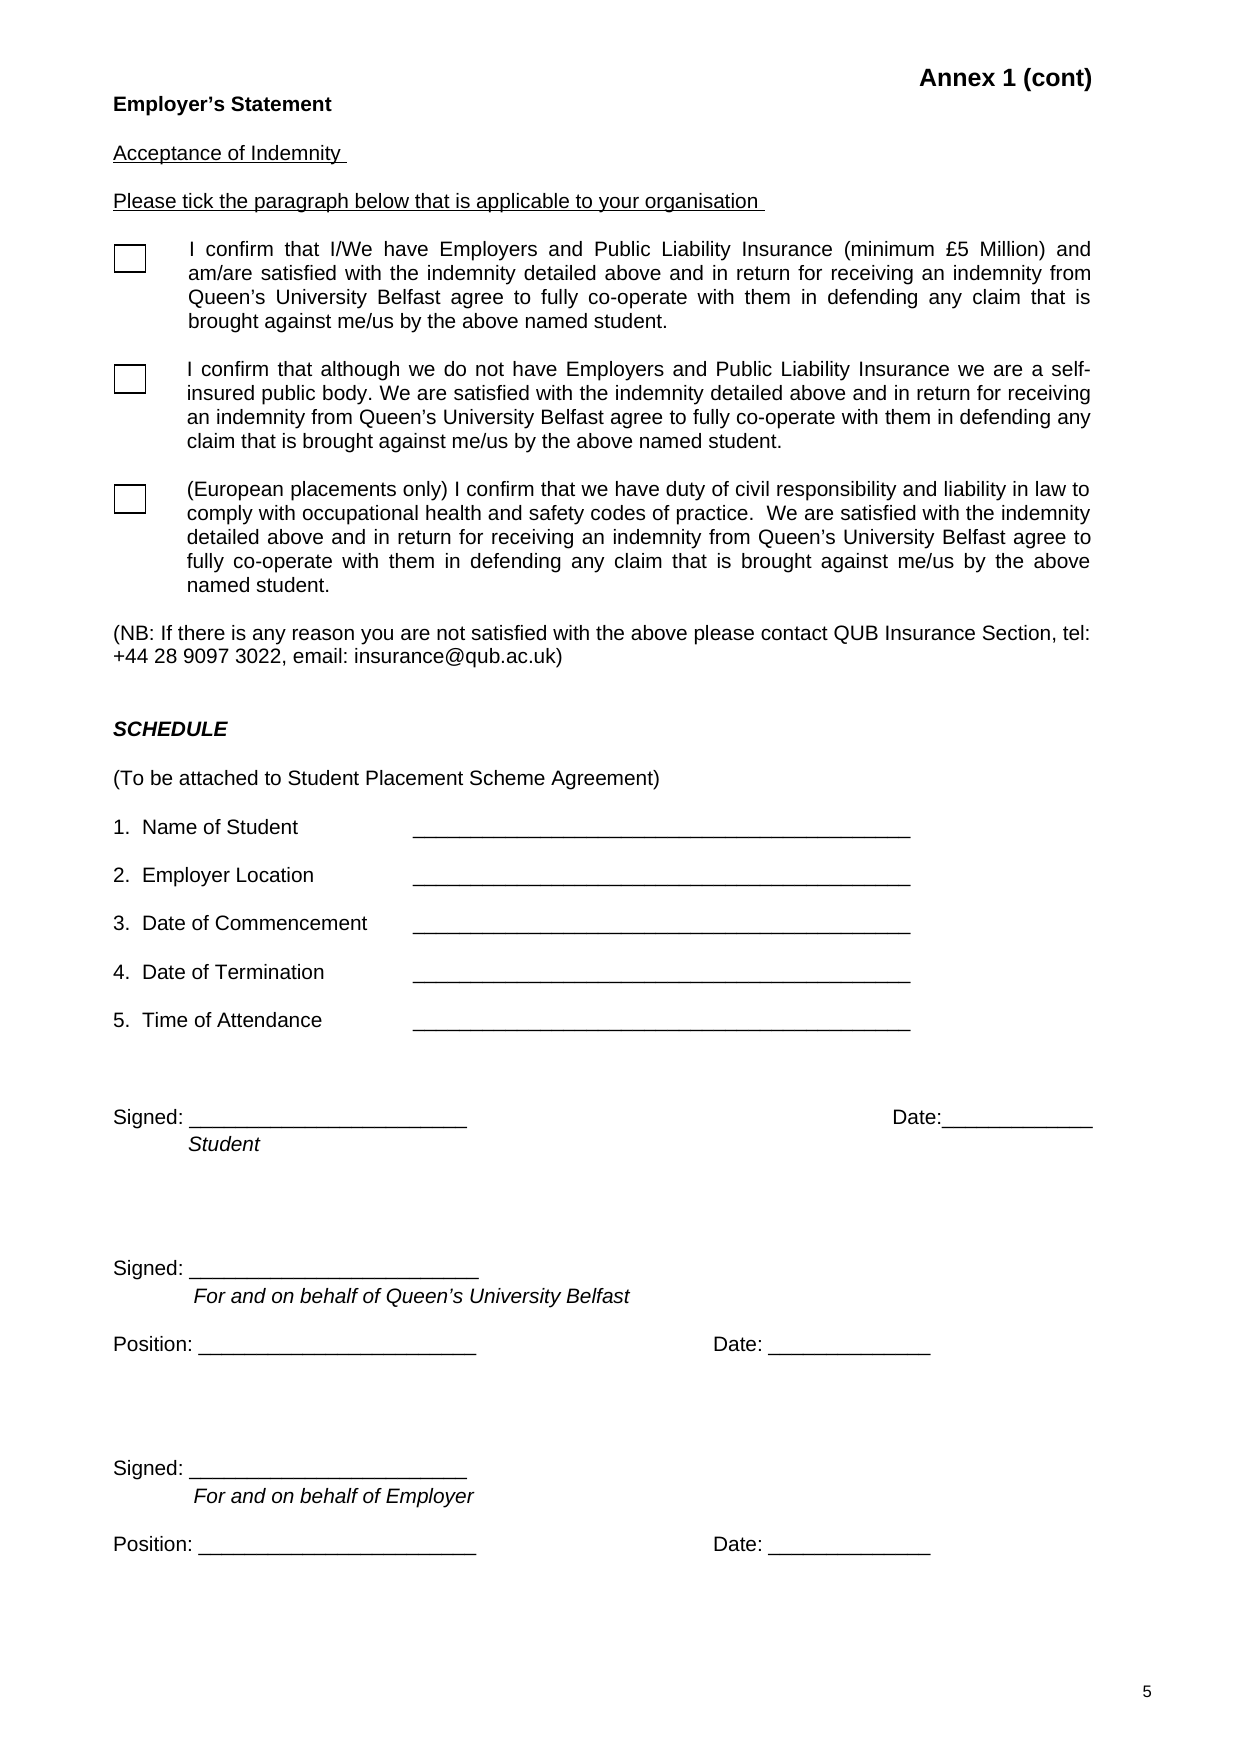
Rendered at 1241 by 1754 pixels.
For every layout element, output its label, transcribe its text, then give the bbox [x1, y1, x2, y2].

text 2. Employer Location ___________________________________________ [113, 863, 1092, 887]
text I confirm that I/We have Employers and Public Liability Insurance (minimum £5 Million) and am/are satisfied with the indemnity detailed above and in return for receiving an indemnity from Queen’s University Belfast agree to fully co-operate with them in defending any claim that is brought against me/us by the above named student. [188, 237, 1092, 333]
subtitle SCHEDULE [113, 717, 1092, 741]
subtitle Employer’s Statement [113, 92, 1092, 116]
text (To be attached to Student Placement Scheme Agreement) [113, 766, 1092, 790]
text Position: ________________________ Date: ______________ [113, 1332, 1092, 1356]
text 4. Date of Termination ___________________________________________ [113, 959, 1092, 983]
text Signed: _________________________ For and on behalf of Queen’s University Belfast [113, 1229, 1092, 1308]
text Acceptance of Indemnity [113, 141, 1092, 165]
text I confirm that although we do not have Employers and Public Liability Insurance we are a self-insured public body. We are satisfied with the indemnity detailed above and in return for receiving an indemnity from Queen’s University Belfast agree to fully co-operate with them in defending any claim that is brought against me/us by the above named student. [187, 357, 1092, 453]
text (NB: If there is any reason you are not satisfied with the above please contact QUB Insurance Section, tel: +44 28 9097 3022, email: insurance@qub.ac.uk) [113, 620, 1092, 668]
text Position: ________________________ Date: ______________ [113, 1532, 1092, 1556]
text 1. Name of Student ___________________________________________ [113, 814, 1092, 838]
text Signed: ________________________ Date:_____________ Student [113, 1104, 1092, 1156]
text (European placements only) I confirm that we have duty of civil responsibility and liability in law to comply with occupational health and safety codes of practice. We are satisfied with the indemnity detailed above and in return for receiving an indemnity from Queen’s University Belfast agree to fully co-operate with them in defending any claim that is brought against me/us by the above named student. [187, 477, 1092, 596]
text 3. Date of Commencement ___________________________________________ [113, 911, 1092, 935]
text Signed: ________________________ For and on behalf of Employer [113, 1429, 1092, 1508]
text 5. Time of Attendance ___________________________________________ [113, 1008, 1092, 1032]
text Annex 1 (cont) [113, 63, 1092, 92]
text Please tick the paragraph below that is applicable to your organisation [113, 189, 1092, 213]
